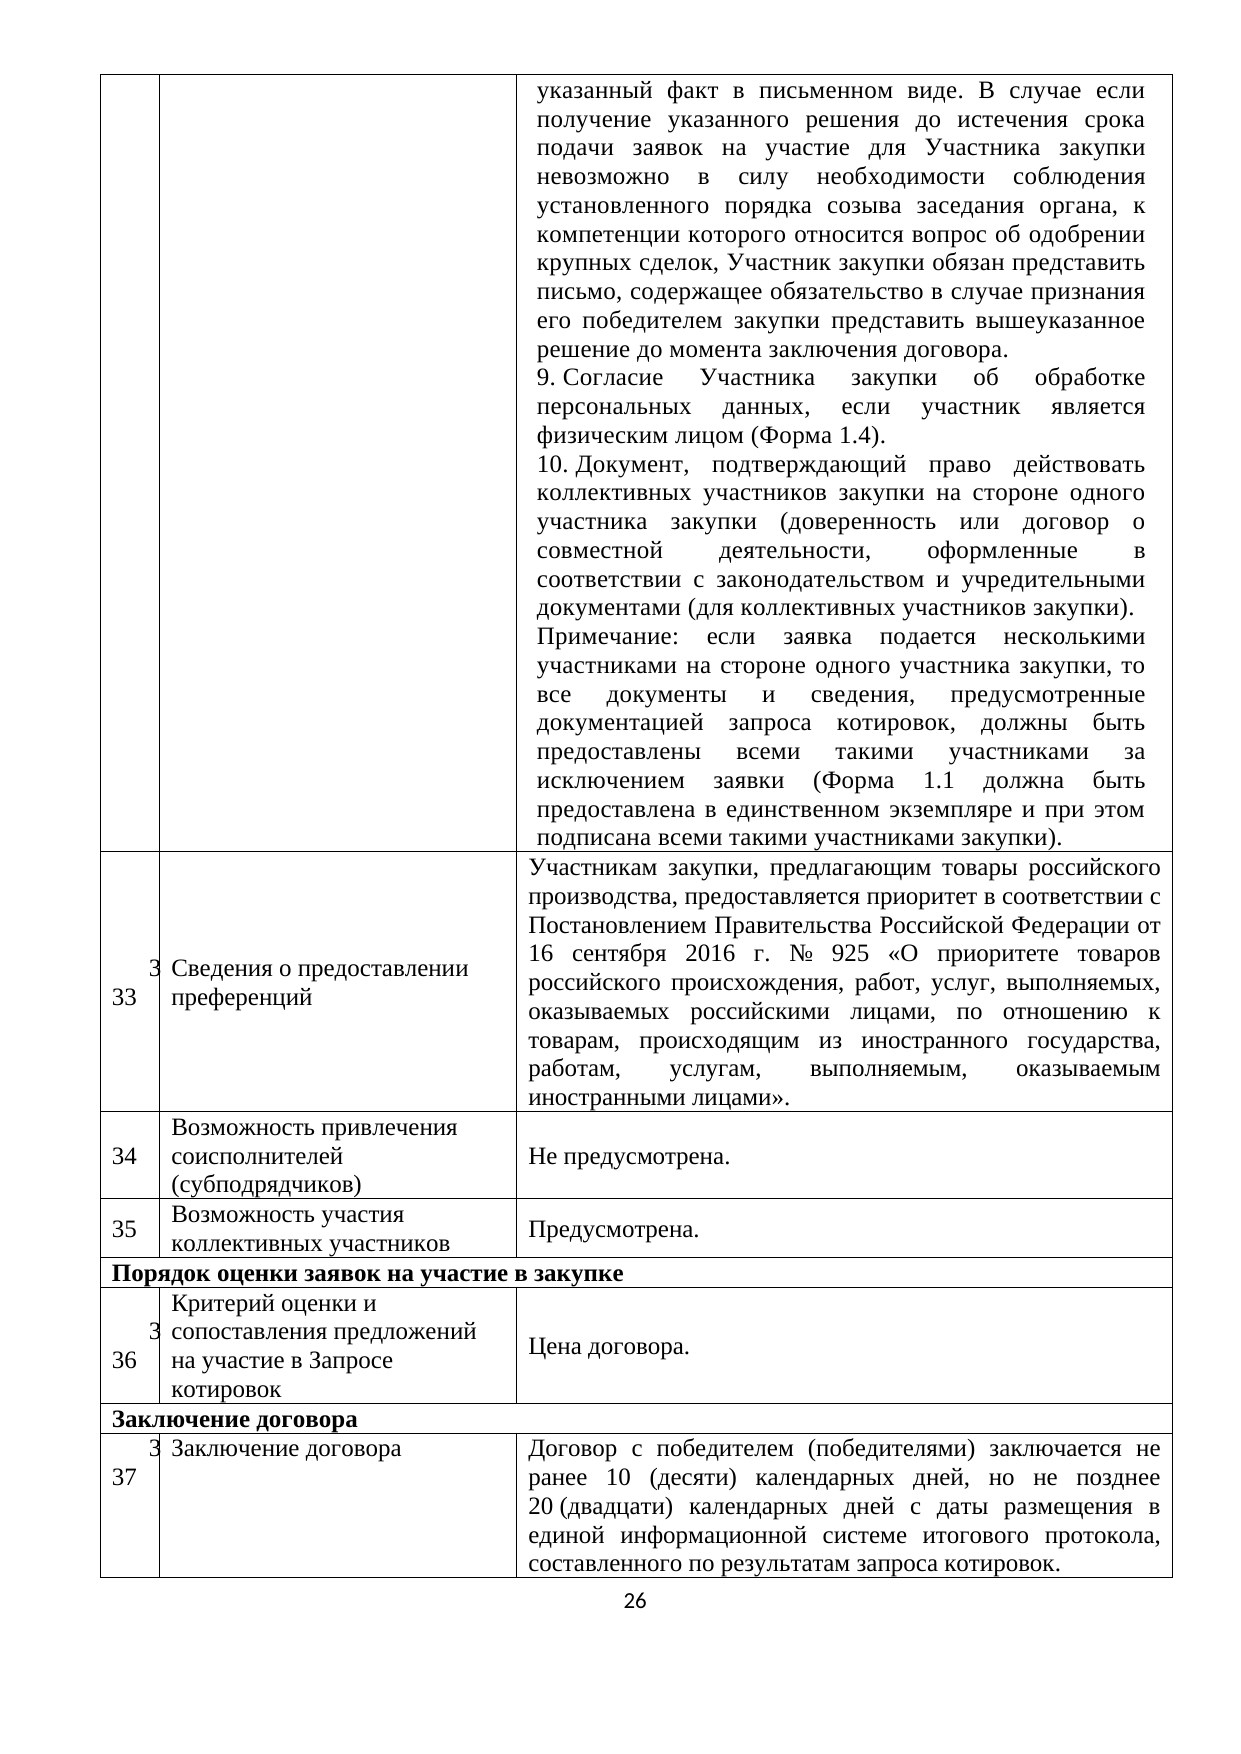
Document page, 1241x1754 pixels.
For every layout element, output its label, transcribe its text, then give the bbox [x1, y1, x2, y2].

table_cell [517, 75, 1172, 851]
table_cell Возможность привлечения соисполнителей (субподрядчиков) [160, 1112, 516, 1198]
table_cell Не предусмотрена. [517, 1112, 1172, 1198]
table_cell Участникам закупки, предлагающим товары российского производства, предоставляется приоритет в соответствии с Постановлением Правительства Российской Федерации от 16 сентября 2016 г. № 925 «О приоритете товаров российского происхождения, работ, услуг, выполняемых, оказываемых российскими лицами, по отношению к товарам, происходящим из иностранного государства, работам, услугам, выполняемым, оказываемым иностранными лицами». [517, 852, 1172, 1111]
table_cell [517, 1434, 1172, 1577]
table_cell 337 [101, 1434, 159, 1577]
table_cell Заключение договора [101, 1404, 1172, 1432]
table_cell 35 [101, 1199, 159, 1257]
table_cell 34 [101, 1112, 159, 1198]
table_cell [160, 75, 516, 851]
table_cell Критерий оценки и сопоставления предложений на участие в Запросе котировок [160, 1288, 516, 1403]
table_cell Возможность участия коллективных участников [160, 1199, 516, 1257]
table_cell 336 [101, 1288, 159, 1403]
table_cell 333 [101, 852, 159, 1111]
table_cell Цена договора. [517, 1288, 1172, 1403]
table_cell Предусмотрена. [517, 1199, 1172, 1257]
table_cell [101, 75, 159, 851]
table_cell Порядок оценки заявок на участие в закупке [101, 1258, 1172, 1287]
table_cell Заключение договора [160, 1434, 516, 1577]
table_cell Сведения о предоставлении преференций [160, 852, 516, 1111]
